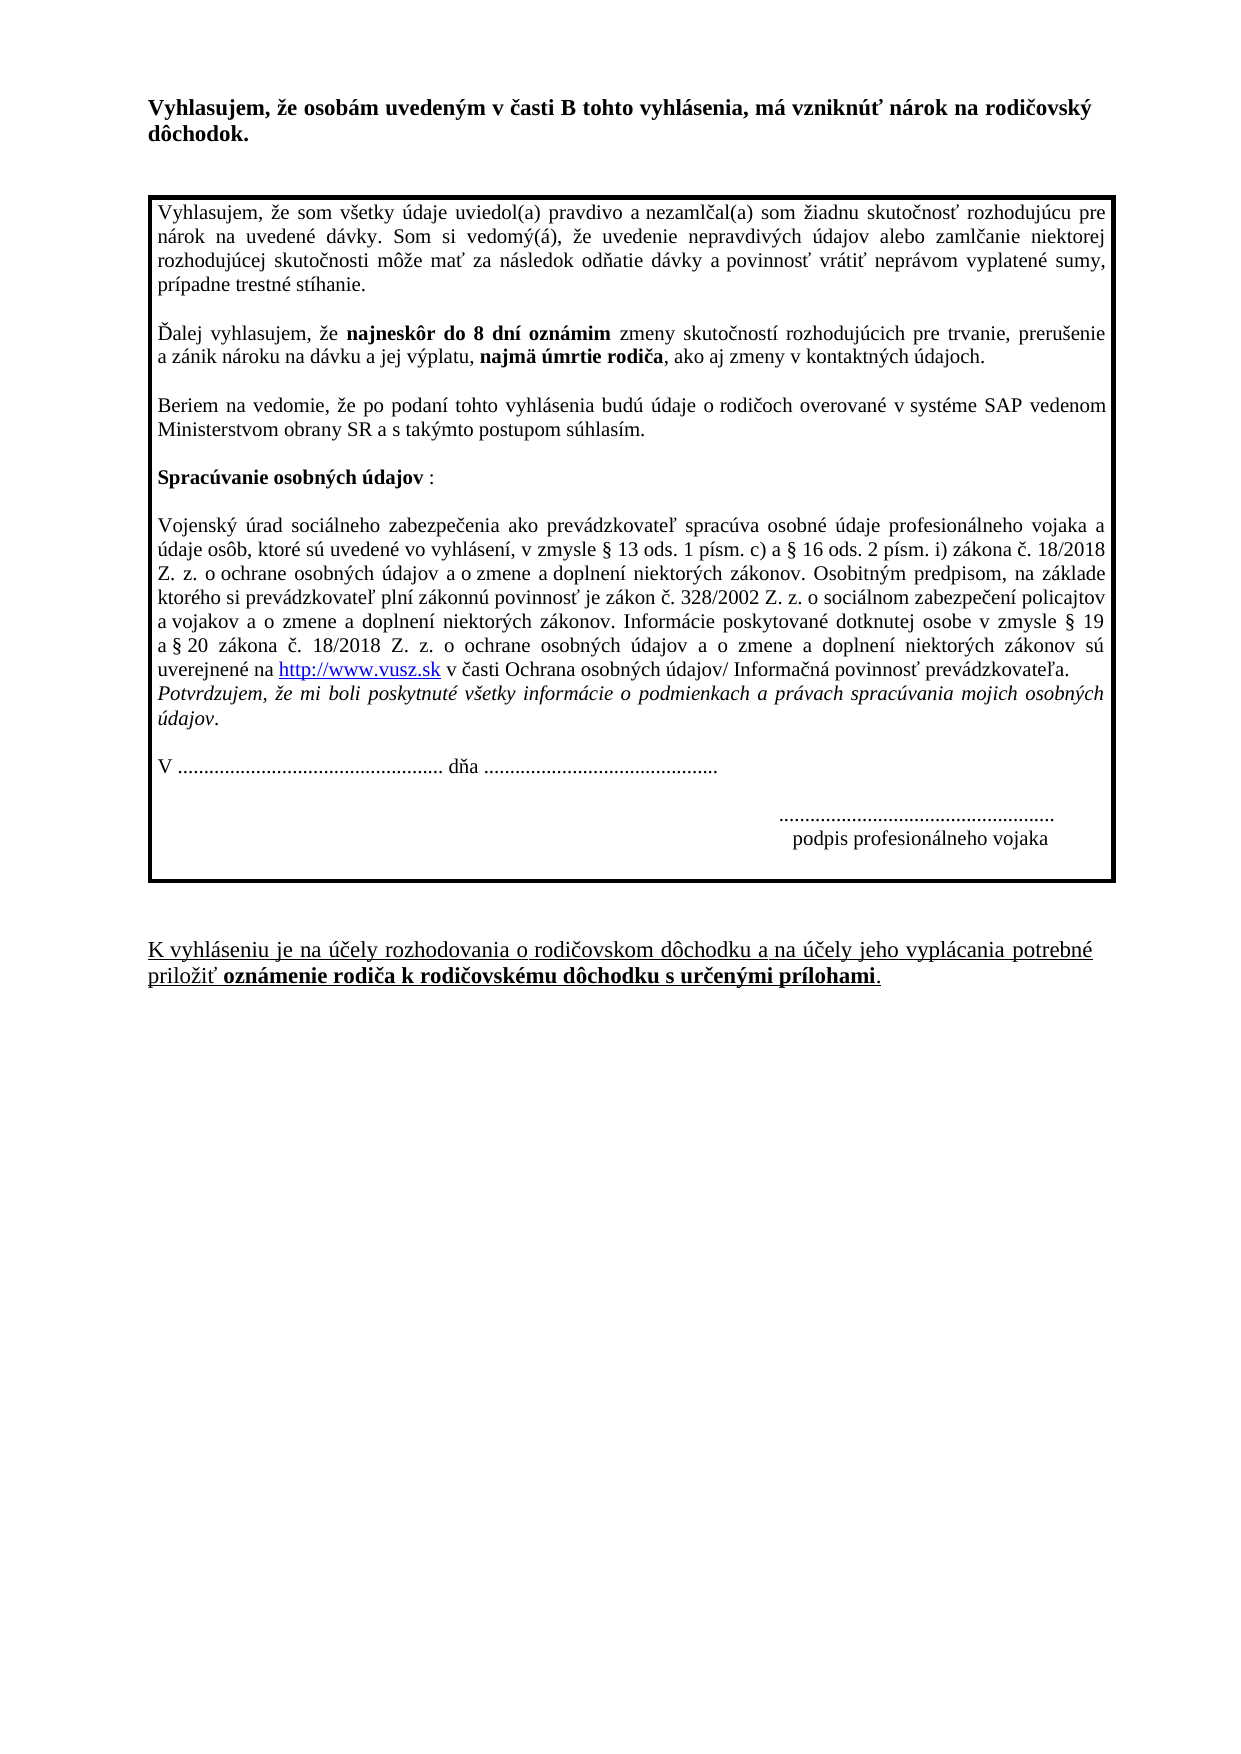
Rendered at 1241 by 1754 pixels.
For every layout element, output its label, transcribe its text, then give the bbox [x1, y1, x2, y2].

table_header Vyhlasujem, že som všetky údaje uviedol(a) pravdivo a nezamlčal(a) som žiadnu skutočnosť rozhodujúcu pre nárok na uvedené dávky. Som si vedomý(á), že uvedenie nepravdivých údajov alebo zamlčanie niektorej rozhodujúcej skutočnosti môže mať za následok odňatie dávky a povinnosť vrátiť neprávom vyplatené sumy, prípadne trestné stíhanie. Ďalej vyhlasujem, že najneskôr do 8 dní oznámim zmeny skutočností rozhodujúcich pre trvanie, prerušenie a zánik nároku na dávku a jej výplatu, najmä úmrtie rodiča, ako aj zmeny v kontaktných údajoch. Beriem na vedomie, že po podaní tohto vyhlásenia budú údaje o rodičoch overované v systéme SAP vedenom Ministerstvom obrany SR a s takýmto postupom súhlasím. Spracúvanie osobných údajov : Vojenský úrad sociálneho zabezpečenia ako prevádzkovateľ spracúva osobné údaje profesionálneho vojaka a údaje osôb, ktoré sú uvedené vo vyhlásení, v zmysle § 13 ods. 1 písm. c) a § 16 ods. 2 písm. i) zákona č. 18/2018 Z. z. o ochrane osobných údajov a o zmene a doplnení niektorých zákonov. Osobitným predpisom, na základe ktorého si prevádzkovateľ plní zákonnú povinnosť je zákon č. 328/2002 Z. z. o sociálnom zabezpečení policajtov a vojakov a o zmene a doplnení niektorých zákonov. Informácie poskytované dotknutej osobe v zmysle § 19 a § 20 zákona č. 18/2018 Z. z. o ochrane osobných údajov a o zmene a doplnení niektorých zákonov sú uverejnené na http://www.vusz.sk v časti Ochrana osobných údajov/ Informačná povinnosť prevádzkovateľa. Potvrdzujem, že mi boli poskytnuté všetky informácie o podmienkach a právach spracúvania mojich osobných údajov. V ................................................... dňa ............................................. ..................................................... podpis profesionálneho vojaka [152, 200, 1111, 878]
text K vyhláseniu je na účely rozhodovania o rodičovskom dôchodku a na účely jeho vyplácania potrebné priložiť oznámenie rodiča k rodičovskému dôchodku s určenými prílohami. [148, 960, 1093, 989]
text K vyhláseniu je na účely rozhodovania o rodičovskom dôchodku a na účely jeho vyplácania potrebné priložiť oznámenie rodiča k rodičovskému dôchodku s určenými prílohami. [148, 936, 1093, 959]
text Vyhlasujem, že osobám uvedeným v časti B tohto vyhlásenia, má vzniknúť nárok na rodičovský dôchodok. [148, 94, 1093, 146]
